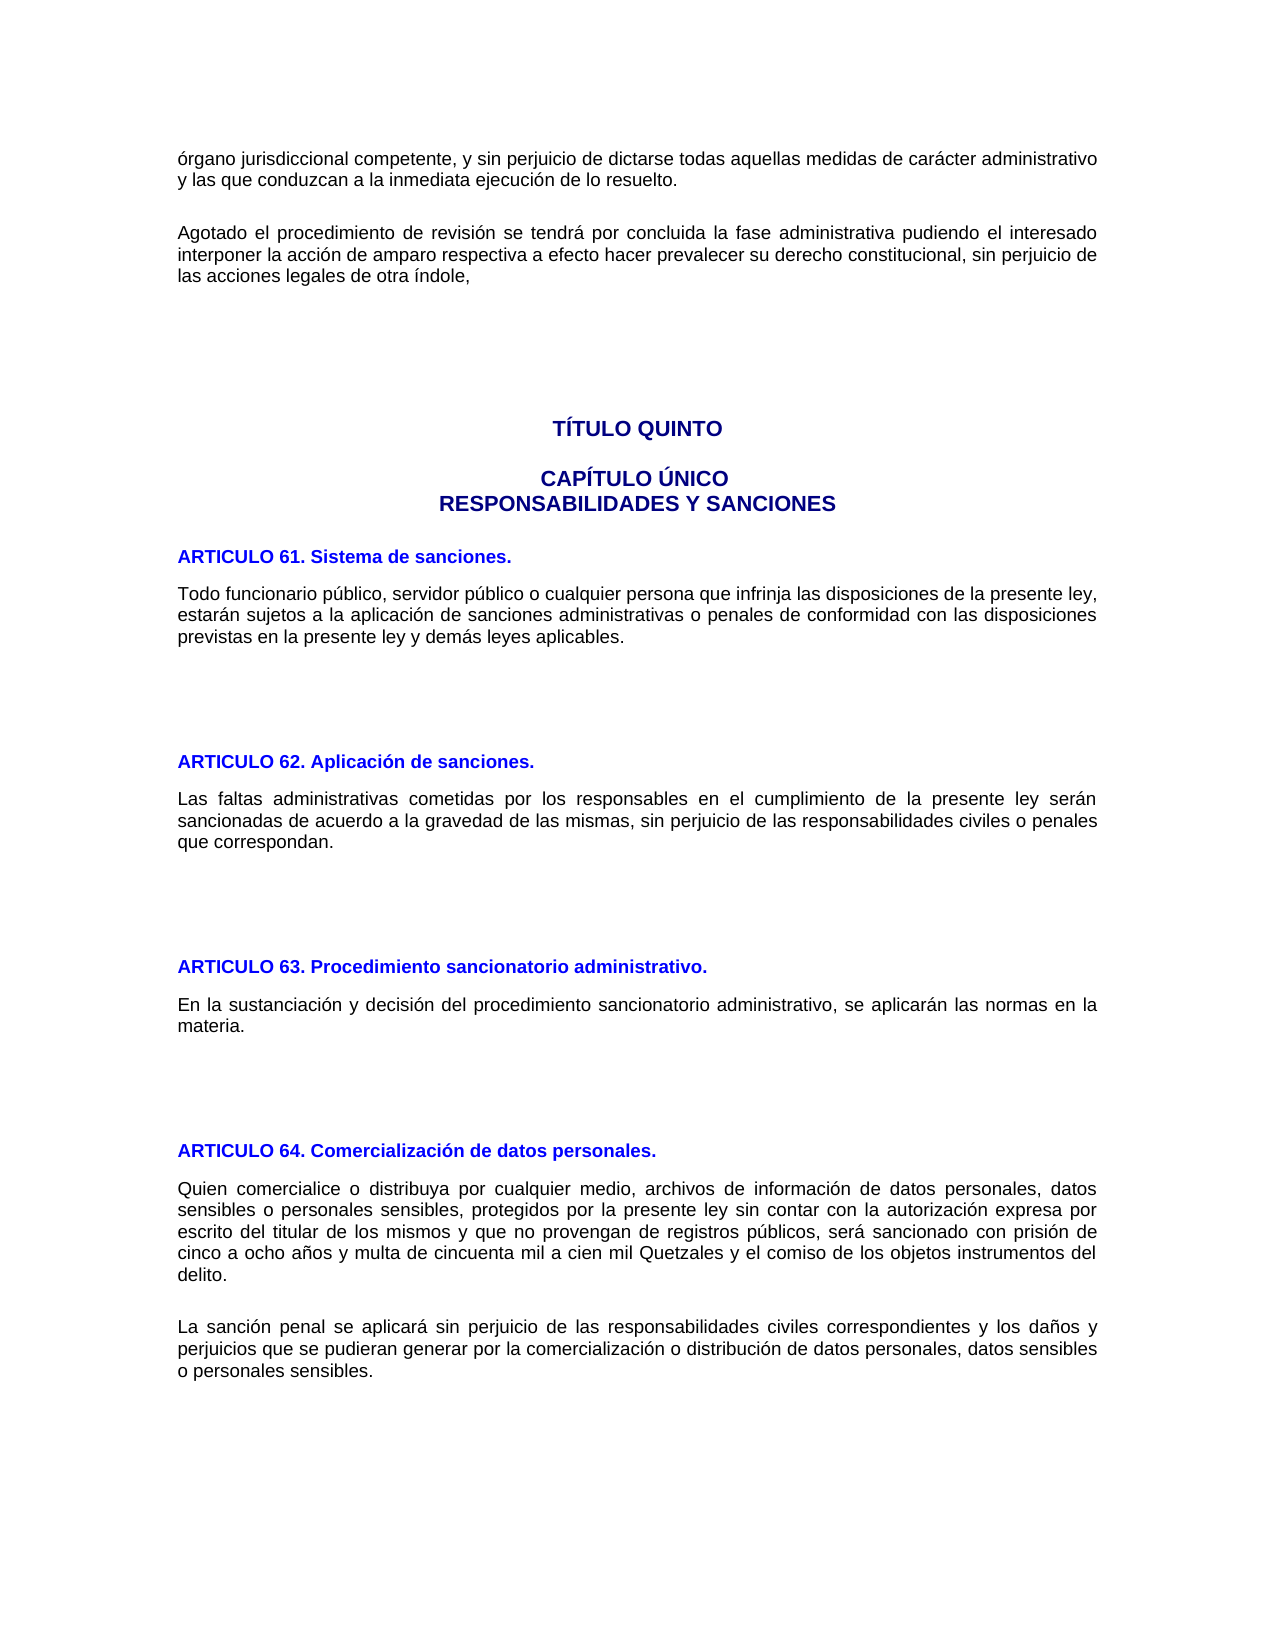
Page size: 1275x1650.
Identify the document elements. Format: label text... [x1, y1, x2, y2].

text Las faltas administrativas cometidas por los responsables en el cumplimiento de la presente ley serán sancionadas de acuerdo a la gravedad de las mismas, sin perjuicio de las responsabilidades civiles o penales que correspondan. [177, 788, 1098, 853]
text Agotado el procedimiento de revisión se tendrá por concluida la fase administrativa pudiendo el interesado interponer la acción de amparo respectiva a efecto hacer prevalecer su derecho constitucional, sin perjuicio de las acciones legales de otra índole, [177, 222, 1098, 287]
subtitle TÍTULO QUINTO CAPÍTULO ÚNICO RESPONSABILIDADES Y SANCIONES [177, 390, 1098, 516]
text ARTICULO 64. Comercialización de datos personales. [177, 1140, 1098, 1162]
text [177, 148, 1098, 191]
text ARTICULO 62. Aplicación de sanciones. [177, 751, 1098, 772]
text ARTICULO 63. Procedimiento sancionatorio administrativo. [177, 956, 1098, 978]
text ARTICULO 61. Sistema de sanciones. [177, 545, 1098, 567]
text Todo funcionario público, servidor público o cualquier persona que infrinja las disposiciones de la presente ley, estarán sujetos a la aplicación de sanciones administrativas o penales de conformidad con las disposiciones previstas en la presente ley y demás leyes aplicables. [177, 583, 1098, 647]
text La sanción penal se aplicará sin perjuicio de las responsabilidades civiles correspondientes y los daños y perjuicios que se pudieran generar por la comercialización o distribución de datos personales, datos sensibles o personales sensibles. [177, 1316, 1098, 1381]
text Quien comercialice o distribuya por cualquier medio, archivos de información de datos personales, datos sensibles o personales sensibles, protegidos por la presente ley sin contar con la autorización expresa por escrito del titular de los mismos y que no provengan de registros públicos, será sancionado con prisión de cinco a ocho años y multa de cincuenta mil a cien mil Quetzales y el comiso de los objetos instrumentos del delito. [177, 1177, 1098, 1285]
text En la sustanciación y decisión del procedimiento sancionatorio administrativo, se aplicarán las normas en la materia. [177, 993, 1098, 1037]
